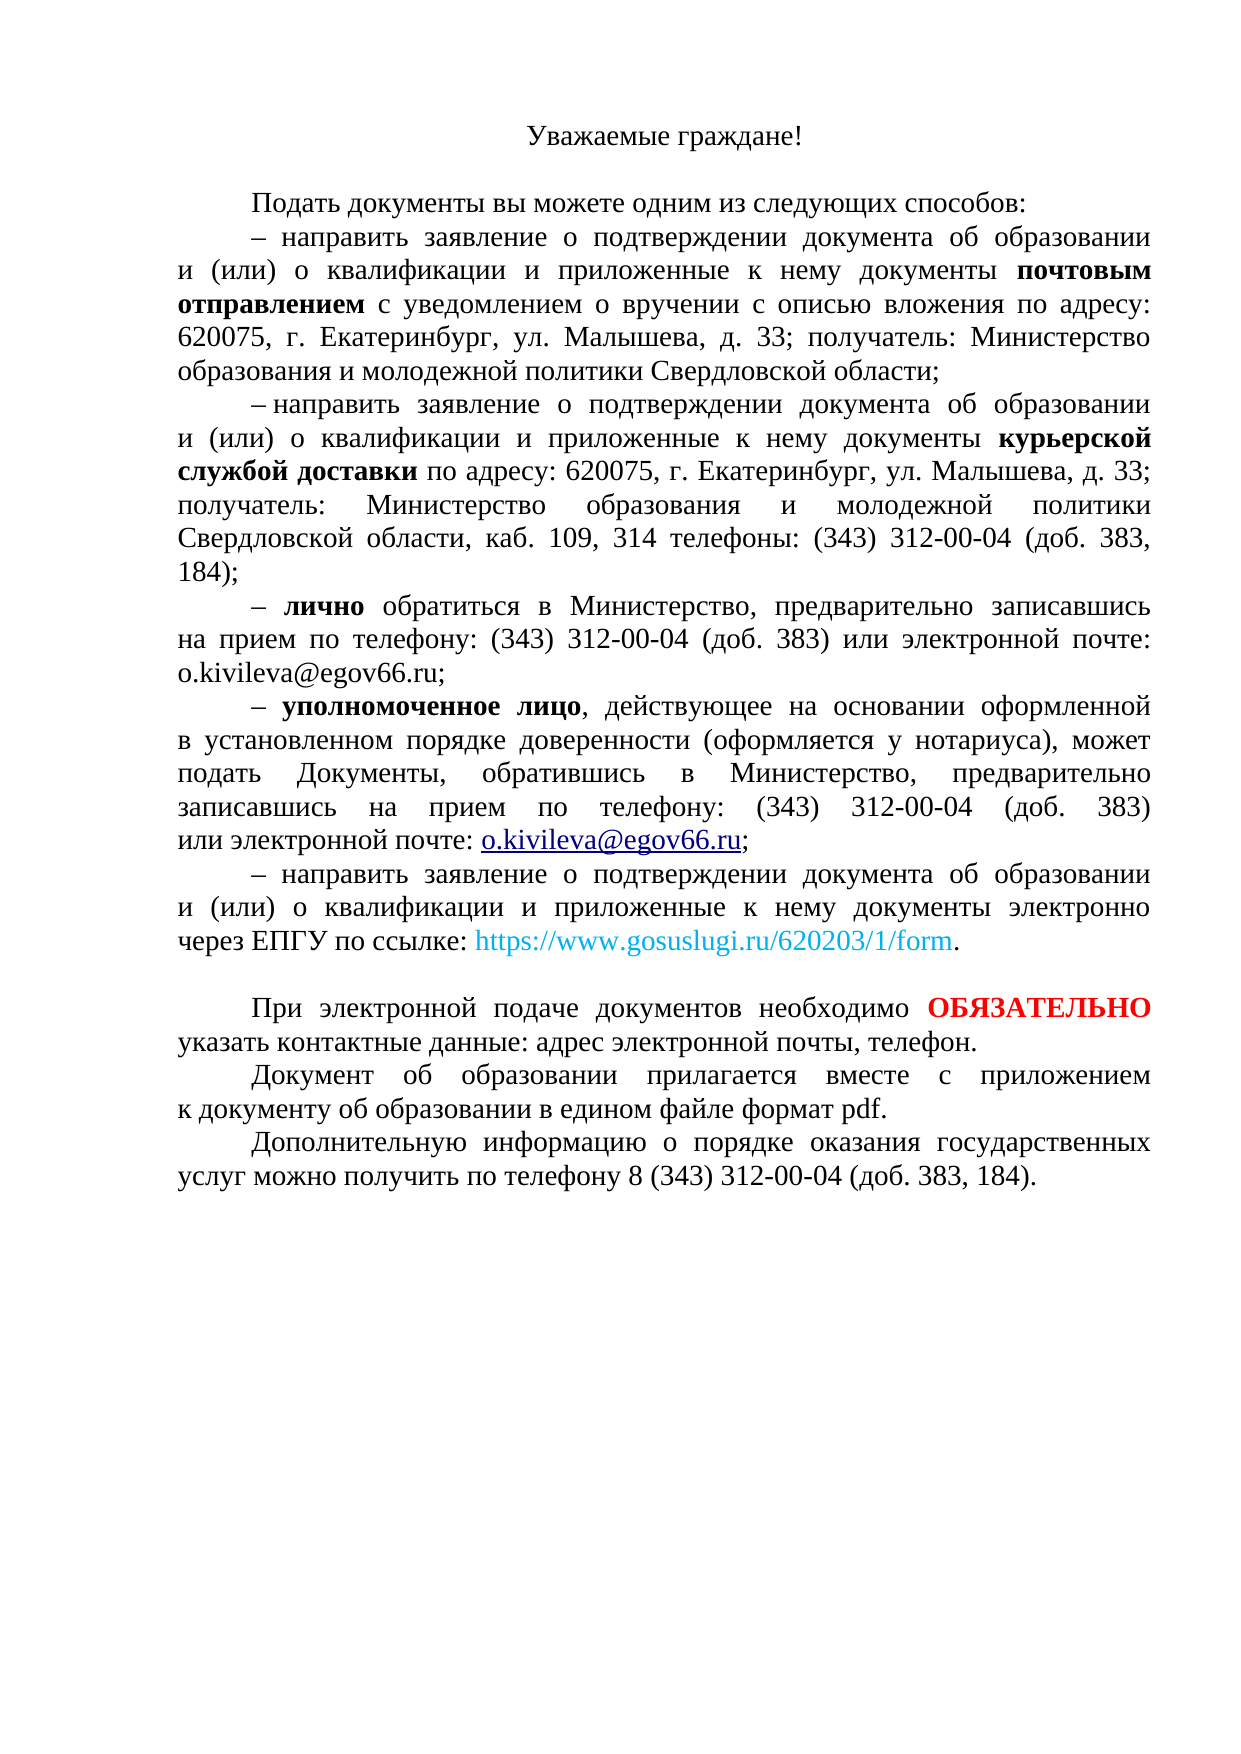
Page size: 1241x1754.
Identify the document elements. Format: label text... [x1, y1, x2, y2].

text – направить заявление о подтверждении документа об образовании и (или) о квалификации и приложенные к нему документы курьерской службой доставки по адресу: 620075, г. Екатеринбург, ул. Малышева, д. 33; получатель: Министерство образования и молодежной политики Свердловской области, каб. 109, 314 телефоны: (343) 312-00-04 (доб. 383, 184); [177, 386, 1152, 588]
text – уполномоченное лицо, действующее на основании оформленной в установленном порядке доверенности (оформляется у нотариуса), может подать Документы, обратившись в Министерство, предварительно записавшись на прием по телефону: (343) 312-00-04 (доб. 383) или электронной почте: o.kivileva@egov66.ru; [177, 688, 1152, 856]
text Документ об образовании прилагается вместе с приложением к документу об образовании в едином файле формат pdf. [177, 1057, 1152, 1124]
text Уважаемые граждане! [177, 118, 1152, 152]
text – лично обратиться в Министерство, предварительно записавшись на прием по телефону: (343) 312-00-04 (доб. 383) или электронной почте: o.kivileva@egov66.ru; [177, 588, 1152, 688]
text Подать документы вы можете одним из следующих способов: [177, 185, 1152, 219]
text При электронной подаче документов необходимо ОБЯЗАТЕЛЬНО указать контактные данные: адрес электронной почты, телефон. [177, 990, 1152, 1057]
text – направить заявление о подтверждении документа об образовании и (или) о квалификации и приложенные к нему документы электронно через ЕПГУ по ссылке: https://www.gosuslugi.ru/620203/1/form. [177, 856, 1152, 957]
text Дополнительную информацию о порядке оказания государственных услуг можно получить по телефону 8 (343) 312-00-04 (доб. 383, 184). [177, 1124, 1152, 1191]
text – направить заявление о подтверждении документа об образовании и (или) о квалификации и приложенные к нему документы почтовым отправлением с уведомлением о вручении с описью вложения по адресу: 620075, г. Екатеринбург, ул. Малышева, д. 33; получатель: Министерство образования и молодежной политики Свердловской области; [177, 219, 1152, 386]
